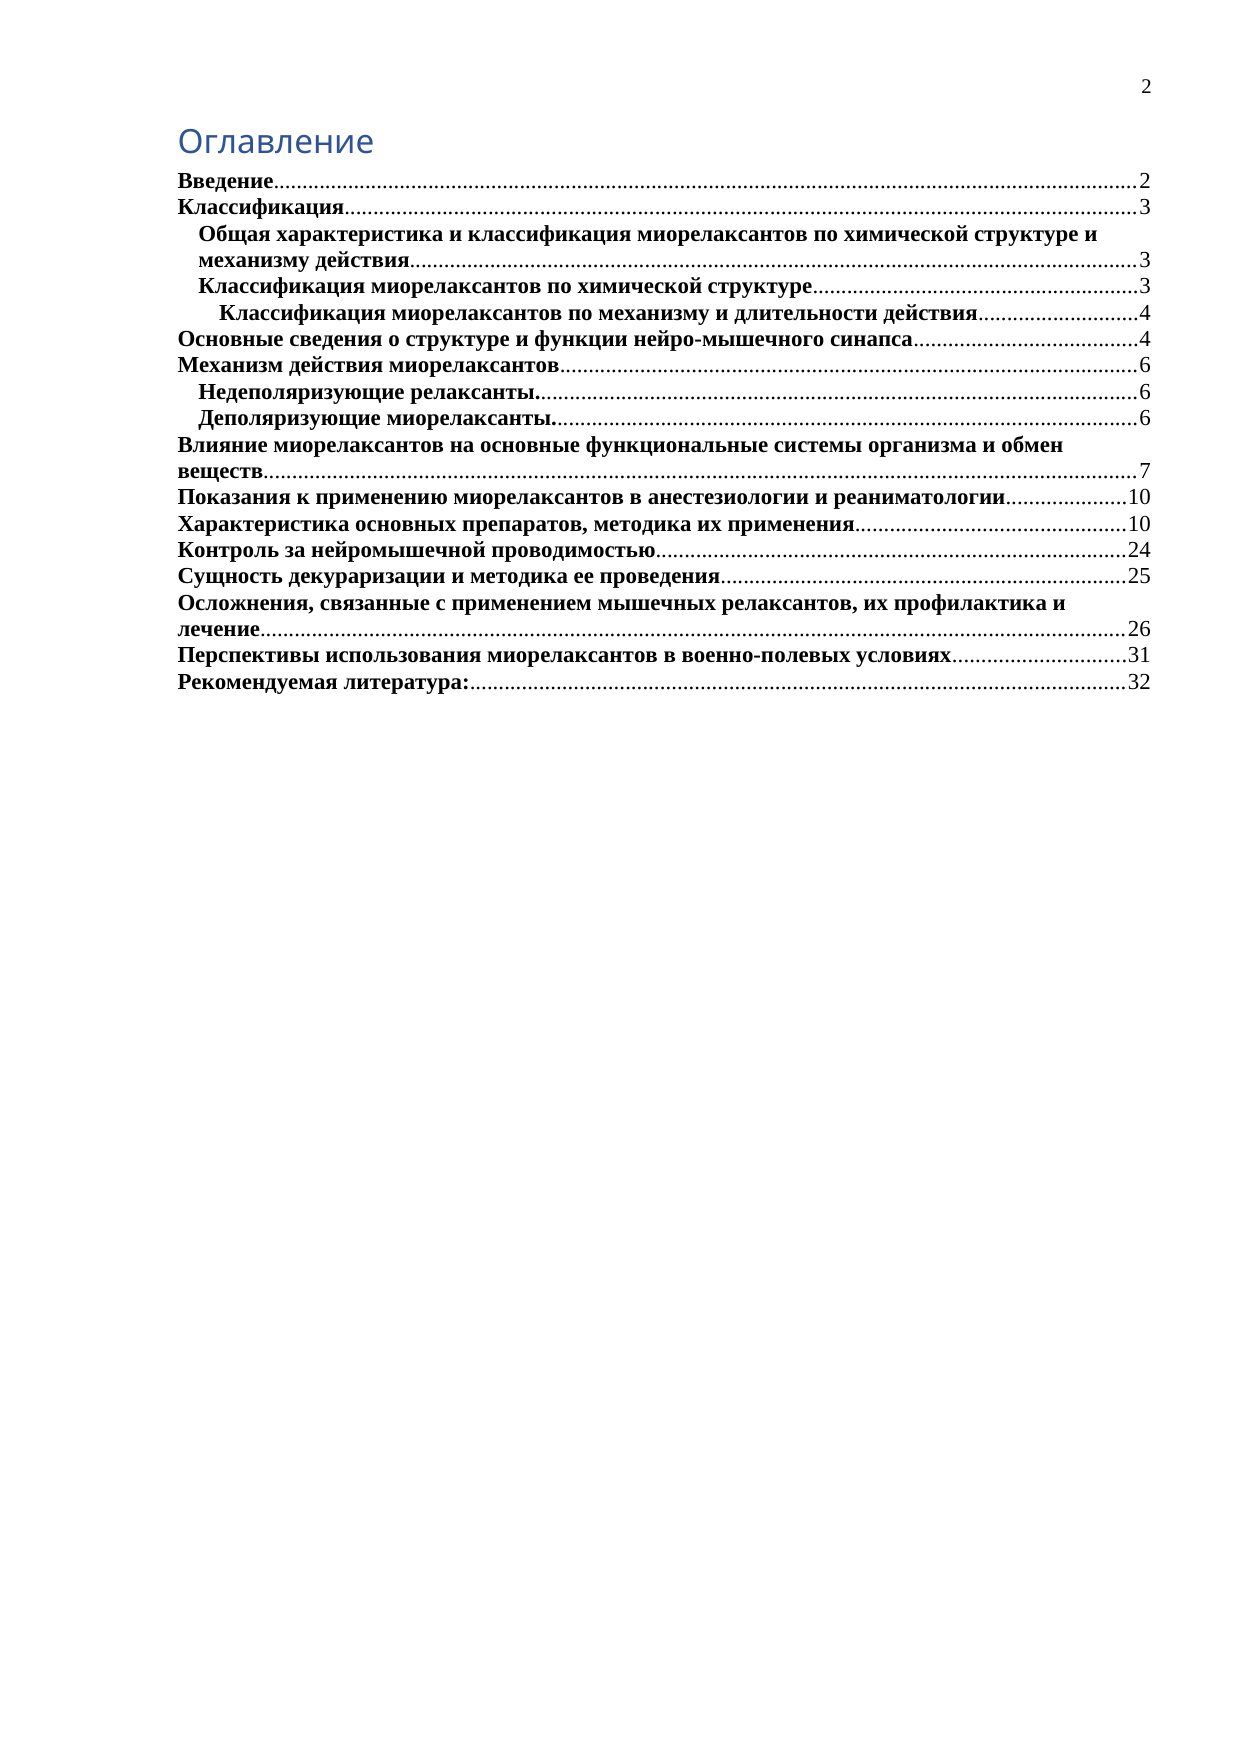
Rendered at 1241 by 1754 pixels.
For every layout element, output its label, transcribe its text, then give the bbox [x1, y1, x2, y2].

text Сущность декураризации и методика ее проведения 25 [177, 562, 1152, 589]
text Контроль за нейромышечной проводимостью 24 [177, 536, 1152, 562]
text Перспективы использования миорелаксантов в военно-полевых условиях 31 [177, 641, 1152, 668]
text Показания к применению миорелаксантов в анестезиологии и реаниматологии 10 [177, 483, 1152, 510]
text Классификация миорелаксантов по химической структуре 3 [198, 272, 1152, 299]
text Классификация 3 [177, 193, 1152, 220]
text Введение 2 [177, 167, 1152, 193]
text Характеристика основных препаратов, методика их применения 10 [177, 510, 1152, 536]
text Рекомендуемая литература: 32 [177, 668, 1152, 694]
text Основные сведения о структуре и функции нейро-мышечного синапса 4 [177, 325, 1152, 352]
text Механизм действия миорелаксантов 6 [177, 352, 1152, 378]
text Деполяризующие миорелаксанты. 6 [198, 404, 1152, 431]
subtitle Оглавление [177, 118, 1152, 163]
text Общая характеристика и классификация миорелаксантов по химической структуре и механизму действия 3 [198, 220, 1152, 272]
text Классификация миорелаксантов по механизму и длительности действия 4 [219, 299, 1152, 325]
text Недеполяризующие релаксанты. 6 [198, 378, 1152, 404]
text Осложнения, связанные с применением мышечных релаксантов, их профилактика и лечение 26 [177, 589, 1152, 641]
text Влияние миорелаксантов на основные функциональные системы организма и обмен веществ 7 [177, 431, 1152, 483]
